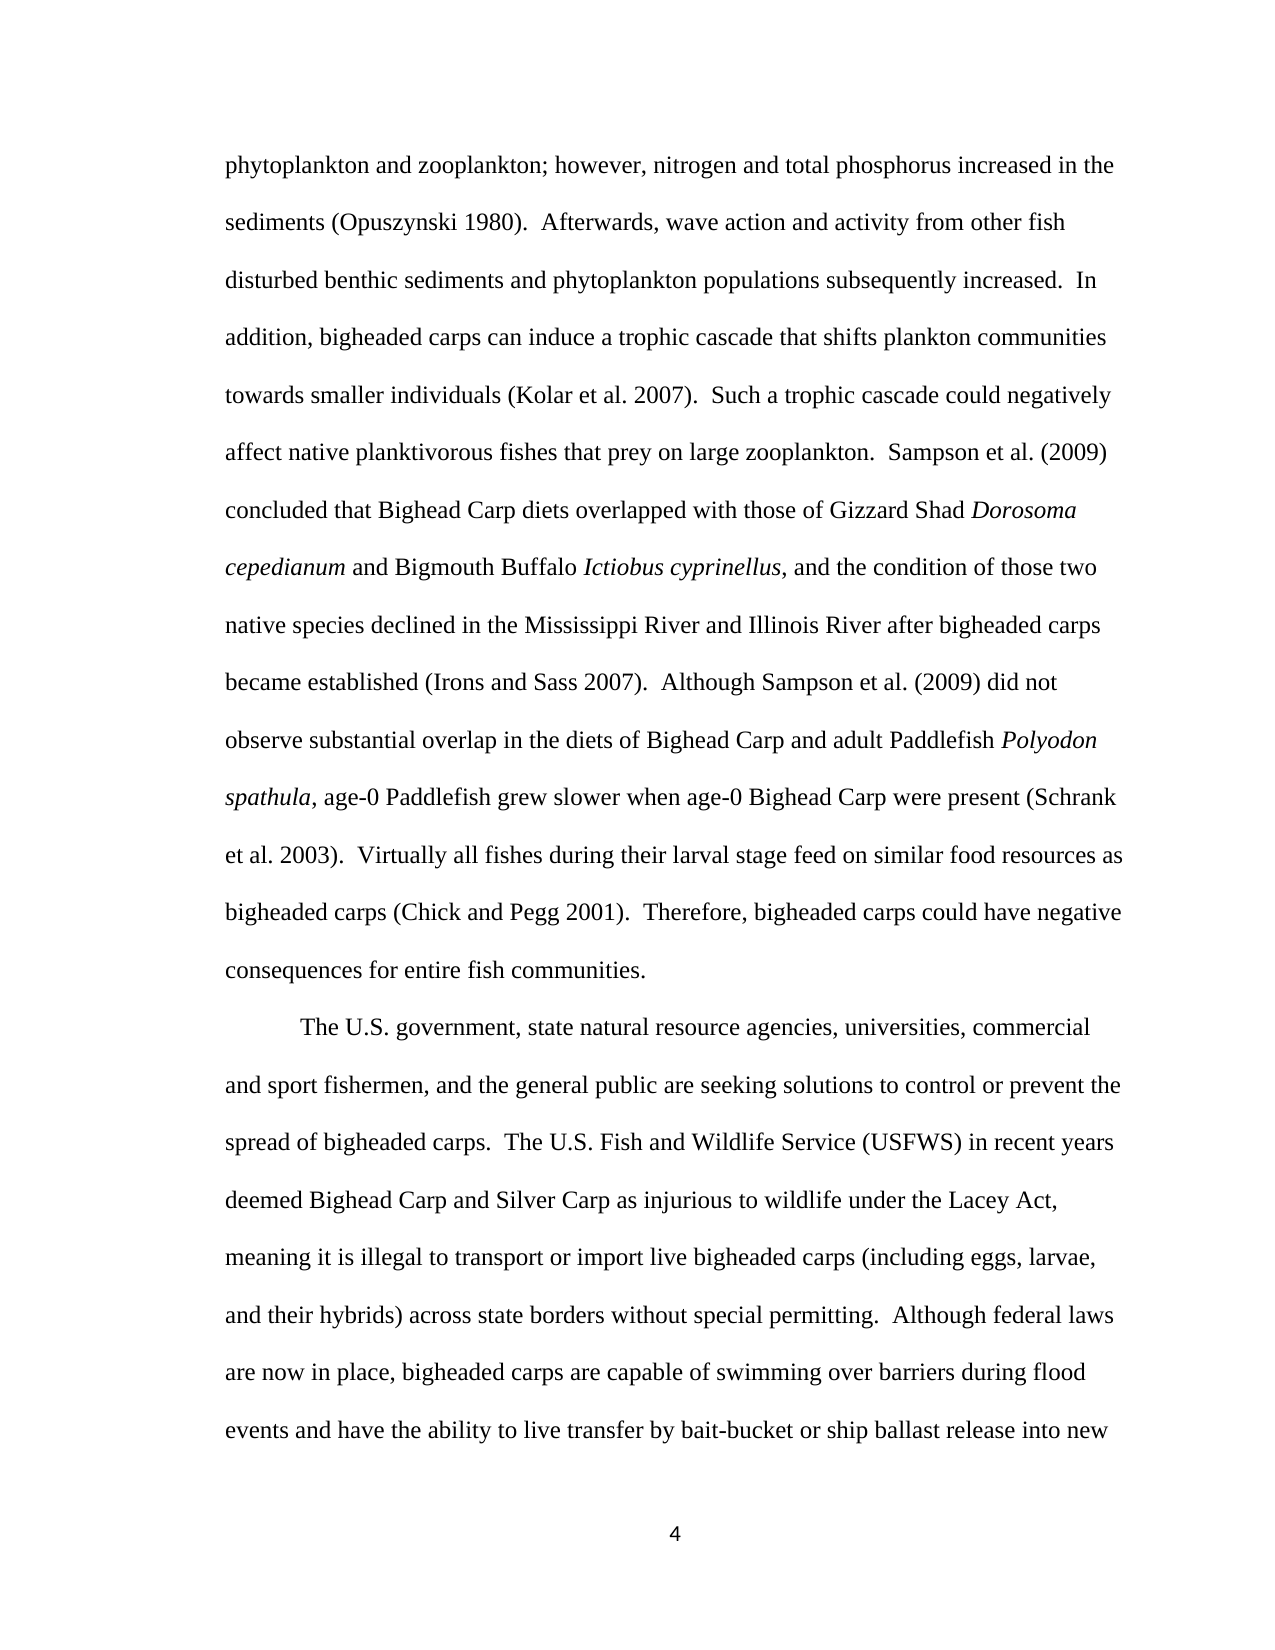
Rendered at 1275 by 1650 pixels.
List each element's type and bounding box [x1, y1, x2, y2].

list [225, 1012, 1125, 1444]
text [225, 150, 1125, 984]
